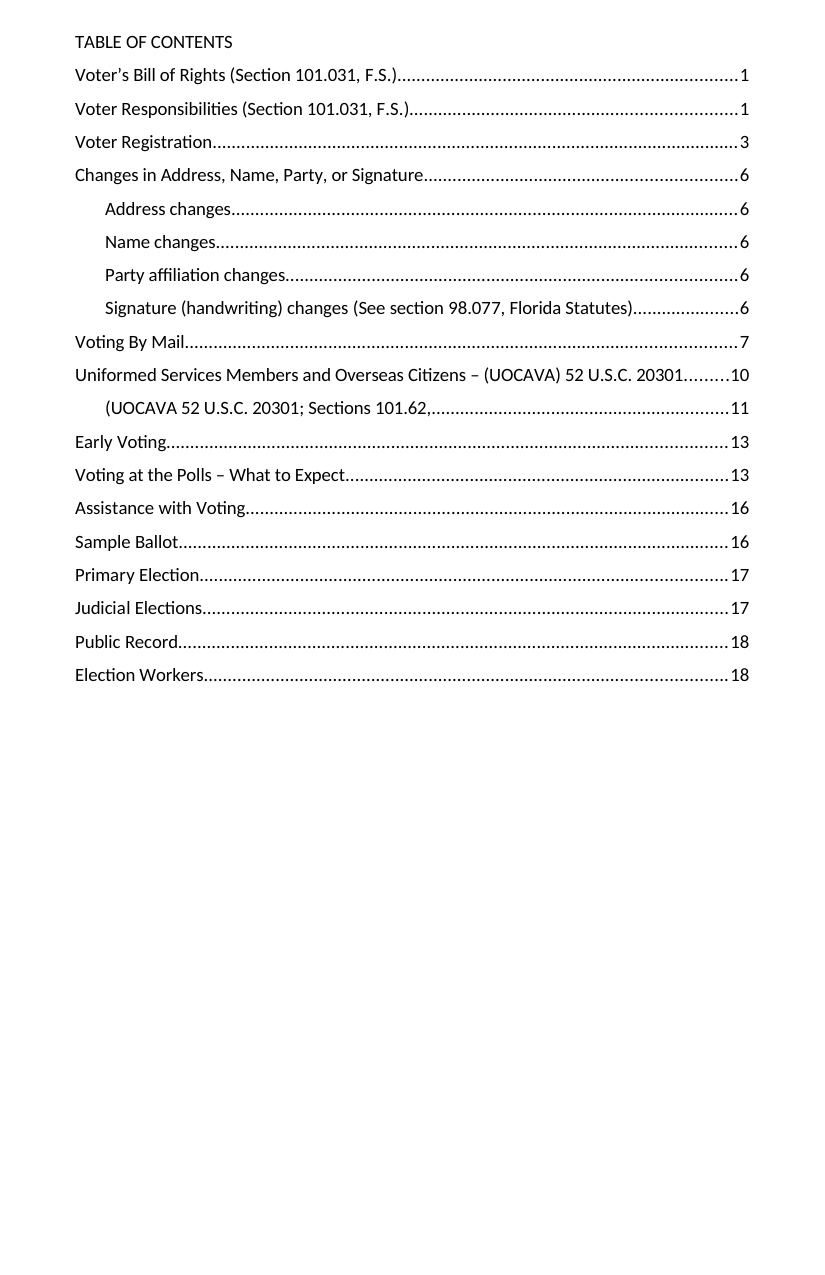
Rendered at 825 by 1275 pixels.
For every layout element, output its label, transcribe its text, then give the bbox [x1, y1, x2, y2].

text Early Voting 13 [75, 430, 750, 453]
text (UOCAVA 52 U.S.C. 20301; Sections 101.62, 11 [105, 397, 750, 419]
text Voting By Mail 7 [75, 330, 750, 353]
text Name changes 6 [105, 230, 750, 253]
text Changes in Address, Name, Party, or Signature 6 [75, 163, 750, 186]
text Signature (handwriting) changes (See section 98.077, Florida Statutes) 6 [105, 297, 750, 319]
text Assistance with Voting 16 [75, 497, 750, 519]
text TABLE OF CONTENTS [75, 30, 750, 53]
text Address changes 6 [105, 197, 750, 219]
text Judicial Elections 17 [75, 597, 750, 619]
text Voter Responsibilities (Section 101.031, F.S.) 1 [75, 97, 750, 119]
text Voter’s Bill of Rights (Section 101.031, F.S.) 1 [75, 63, 750, 86]
text Party affiliation changes 6 [105, 263, 750, 286]
text Public Record 18 [75, 630, 750, 653]
text Voting at the Polls – What to Expect 13 [75, 463, 750, 486]
text Election Workers 18 [75, 663, 750, 686]
text Primary Election 17 [75, 563, 750, 586]
text Sample Ballot 16 [75, 530, 750, 553]
text Uniformed Services Members and Overseas Citizens – (UOCAVA) 52 U.S.C. 20301 10 [75, 363, 750, 386]
text Voter Registration 3 [75, 130, 750, 153]
